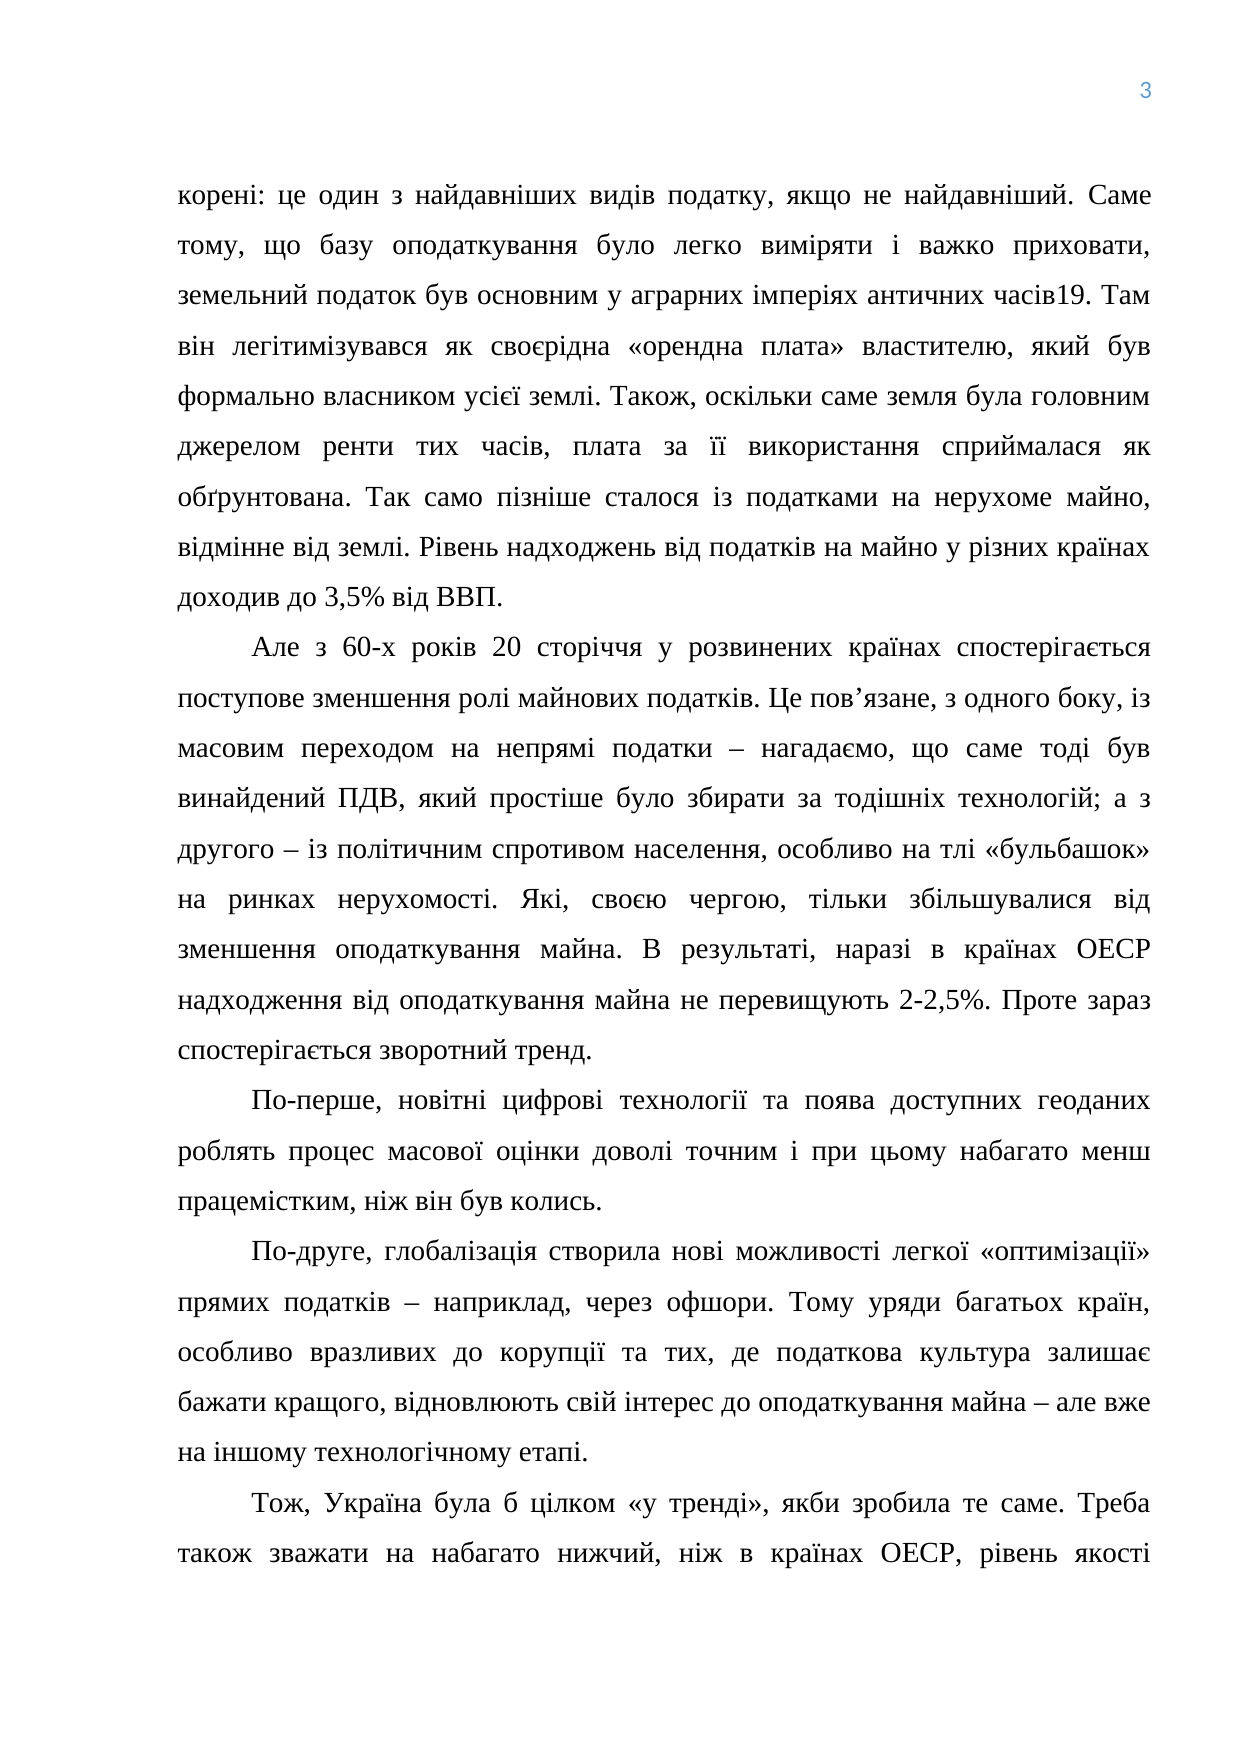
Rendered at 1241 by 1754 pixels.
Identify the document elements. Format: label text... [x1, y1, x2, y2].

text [177, 177, 1152, 613]
text Але з 60-х років 20 сторіччя у розвинених країнах спостерігається поступове зменшення ролі майнових податків. Це пов’язане, з одного боку, із масовим переходом на непрямі податки – нагадаємо, що саме тоді був винайдений ПДВ, який простіше було збирати за тодішніх технологій; а з другого – із політичним спротивом населення, особливо на тлі «бульбашок» на ринках нерухомості. Які, своєю чергою, тільки збільшувалися від зменшення оподаткування майна. В результаті, наразі в країнах ОЕСР надходження від оподаткування майна не перевищують 2-2,5%. Проте зараз спостерігається зворотний тренд. [177, 629, 1152, 1066]
text По-перше, новітні цифрові технології та поява доступних геоданих роблять процес масової оцінки доволі точним і при цьому набагато менш працемістким, ніж він був колись. [177, 1082, 1152, 1217]
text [177, 1485, 1152, 1569]
text По-друге, глобалізація створила нові можливості легкої «оптимізації» прямих податків – наприклад, через офшори. Тому уряди багатьох країн, особливо вразливих до корупції та тих, де податкова культура залишає бажати кращого, відновлюють свій інтерес до оподаткування майна – але вже на іншому технологічному етапі. [177, 1233, 1152, 1468]
